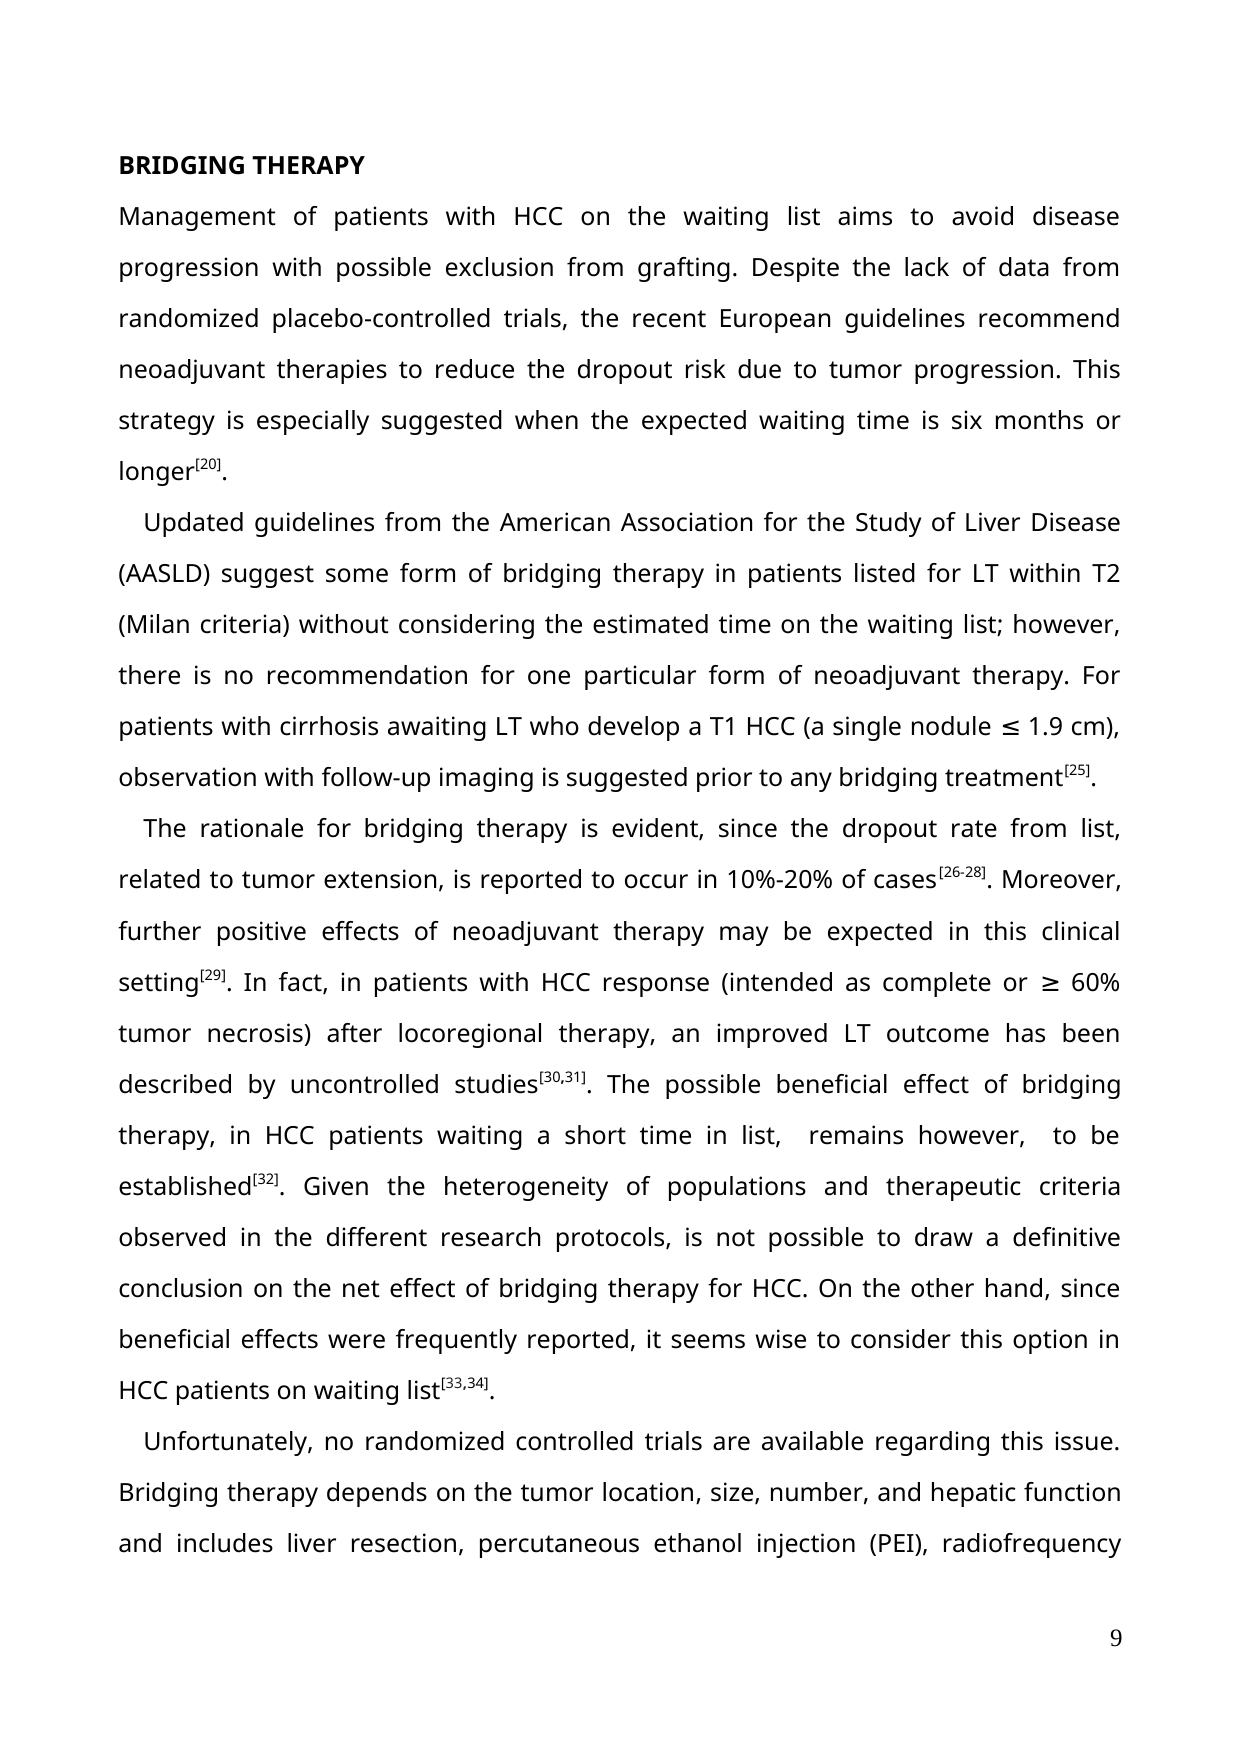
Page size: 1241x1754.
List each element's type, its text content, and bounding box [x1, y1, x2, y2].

text Bridging therapy [118, 148, 1122, 182]
text Management of patients with HCC on the waiting list aims to avoid disease progression with possible exclusion from grafting. Despite the lack of data from randomized placebo-controlled trials, the recent European guidelines recommend neoadjuvant therapies to reduce the dropout risk due to tumor progression. This strategy is especially suggested when the expected waiting time is six months or longer[20]. [118, 199, 1122, 488]
text The rationale for bridging therapy is evident, since the dropout rate from list, related to tumor extension, is reported to occur in 10%-20% of cases[26-28]. Moreover, further positive effects of neoadjuvant therapy may be expected in this clinical setting[29]. In fact, in patients with HCC response (intended as complete or ≥ 60% tumor necrosis) after locoregional therapy, an improved LT outcome has been described by uncontrolled studies[30,31]. The possible beneficial effect of bridging therapy, in HCC patients waiting a short time in list, remains however, to be established[32]. Given the heterogeneity of populations and therapeutic criteria observed in the different research protocols, is not possible to draw a definitive conclusion on the net effect of bridging therapy for HCC. On the other hand, since beneficial effects were frequently reported, it seems wise to consider this option in HCC patients on waiting list[33,34]. [118, 811, 1122, 1407]
text Updated guidelines from the American Association for the Study of Liver Disease (AASLD) suggest some form of bridging therapy in patients listed for LT within T2 (Milan criteria) without considering the estimated time on the waiting list; however, there is no recommendation for one particular form of neoadjuvant therapy. For patients with cirrhosis awaiting LT who develop a T1 HCC (a single nodule ≤ 1.9 cm), observation with follow-up imaging is suggested prior to any bridging treatment[25]. [118, 505, 1122, 794]
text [118, 1424, 1122, 1560]
